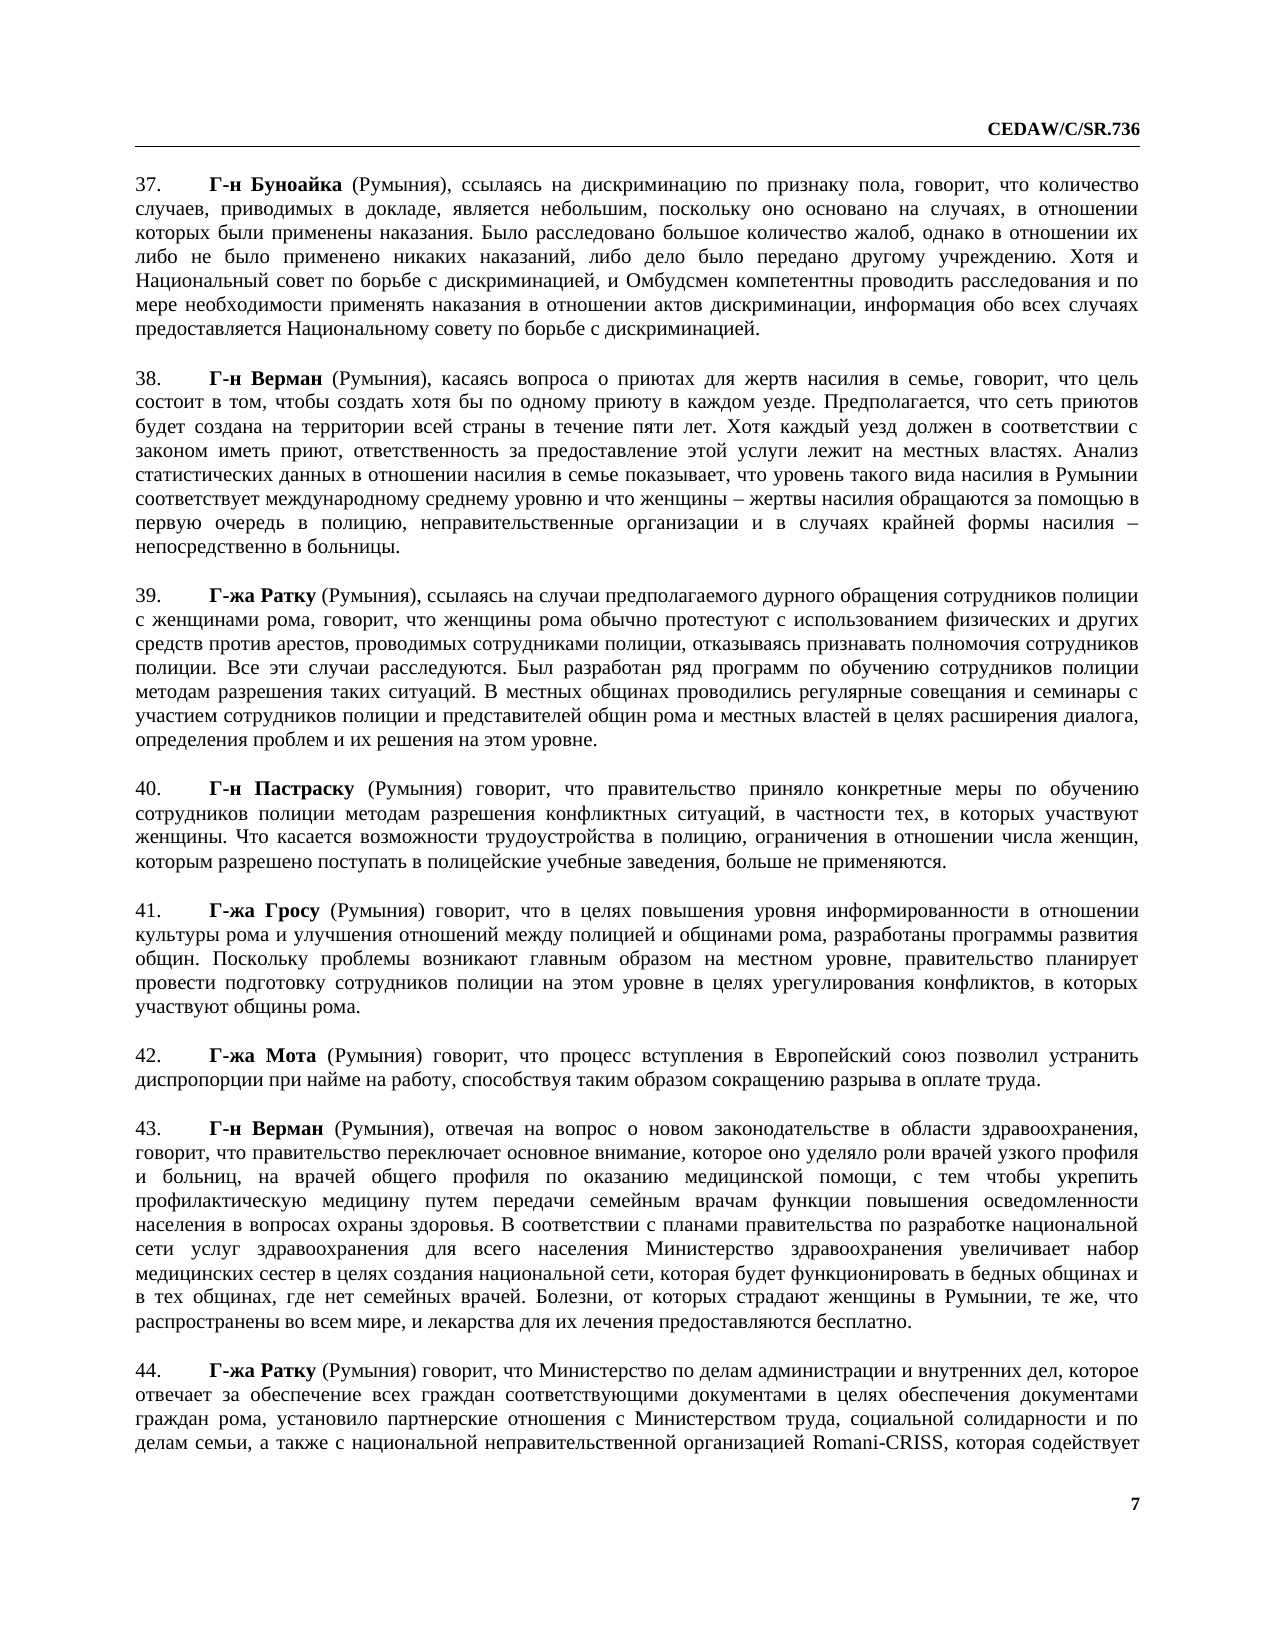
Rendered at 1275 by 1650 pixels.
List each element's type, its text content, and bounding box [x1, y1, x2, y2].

text 40. Г-н Пастраску (Румыния) говорит, что правительство приняло конкретные меры по обучению сотрудников полиции методам разрешения конфликтных ситуаций, в частности тех, в которых участвуют женщины. Что касается возможности трудоустройства в полицию, ограничения в отношении числа женщин, которым разрешено поступать в полицейские учебные заведения, больше не применяются. [135, 776, 1140, 873]
text 43. Г-н Верман (Румыния), отвечая на вопрос о новом законодательстве в области здравоохранения, говорит, что правительство переключает основное внимание, которое оно уделяло роли врачей узкого профиля и больниц, на врачей общего профиля по оказанию медицинской помощи, с тем чтобы укрепить профилактическую медицину путем передачи семейным врачам функции повышения осведомленности населения в вопросах охраны здоровья. В соответствии с планами правительства по разработке национальной сети услуг здравоохранения для всего населения Министерство здравоохранения увеличивает набор медицинских сестер в целях создания национальной сети, которая будет функционировать в бедных общинах и в тех общинах, где нет семейных врачей. Болезни, от которых страдают женщины в Румынии, те же, что распространены во всем мире, и лекарства для их лечения предоставляются бесплатно. [135, 1116, 1140, 1333]
text 41. Г-жа Гросу (Румыния) говорит, что в целях повышения уровня информированности в отношении культуры рома и улучшения отношений между полицией и общинами рома, разработаны программы развития общин. Поскольку проблемы возникают главным образом на местном уровне, правительство планирует провести подготовку сотрудников полиции на этом уровне в целях урегулирования конфликтов, в которых участвуют общины рома. [135, 898, 1140, 1018]
text 42. Г-жа Мота (Румыния) говорит, что процесс вступления в Европейский союз позволил устранить диспропорции при найме на работу, способствуя таким образом сокращению разрыва в оплате труда. [135, 1043, 1140, 1091]
text 39. Г-жа Ратку (Румыния), ссылаясь на случаи предполагаемого дурного обращения сотрудников полиции с женщинами рома, говорит, что женщины рома обычно протестуют с использованием физических и других средств против арестов, проводимых сотрудниками полиции, отказываясь признавать полномочия сотрудников полиции. Все эти случаи расследуются. Был разработан ряд программ по обучению сотрудников полиции методам разрешения таких ситуаций. В местных общинах проводились регулярные совещания и семинары с участием сотрудников полиции и представителей общин рома и местных властей в целях расширения диалога, определения проблем и их решения на этом уровне. [135, 583, 1140, 751]
text 38. Г-н Верман (Румыния), касаясь вопроса о приютах для жертв насилия в семье, говорит, что цель состоит в том, чтобы создать хотя бы по одному приюту в каждом уезде. Предполагается, что сеть приютов будет создана на территории всей страны в течение пяти лет. Хотя каждый уезд должен в соответствии с законом иметь приют, ответственность за предоставление этой услуги лежит на местных властях. Анализ статистических данных в отношении насилия в семье показывает, что уровень такого вида насилия в Румынии соответствует международному среднему уровню и что женщины – жертвы насилия обращаются за помощью в первую очередь в полицию, неправительственные организации и в случаях крайней формы насилия – непосредственно в больницы. [135, 365, 1140, 558]
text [135, 1358, 1140, 1454]
text 37. Г-н Буноайка (Румыния), ссылаясь на дискриминацию по признаку пола, говорит, что количество случаев, приводимых в докладе, является небольшим, поскольку оно основано на случаях, в отношении которых были применены наказания. Было расследовано большое количество жалоб, однако в отношении их либо не было применено никаких наказаний, либо дело было передано другому учреждению. Хотя и Национальный совет по борьбе с дискриминацией, и Омбудсмен компетентны проводить расследования и по мере необходимости применять наказания в отношении актов дискриминации, информация обо всех случаях предоставляется Национальному совету по борьбе с дискриминацией. [135, 172, 1140, 340]
